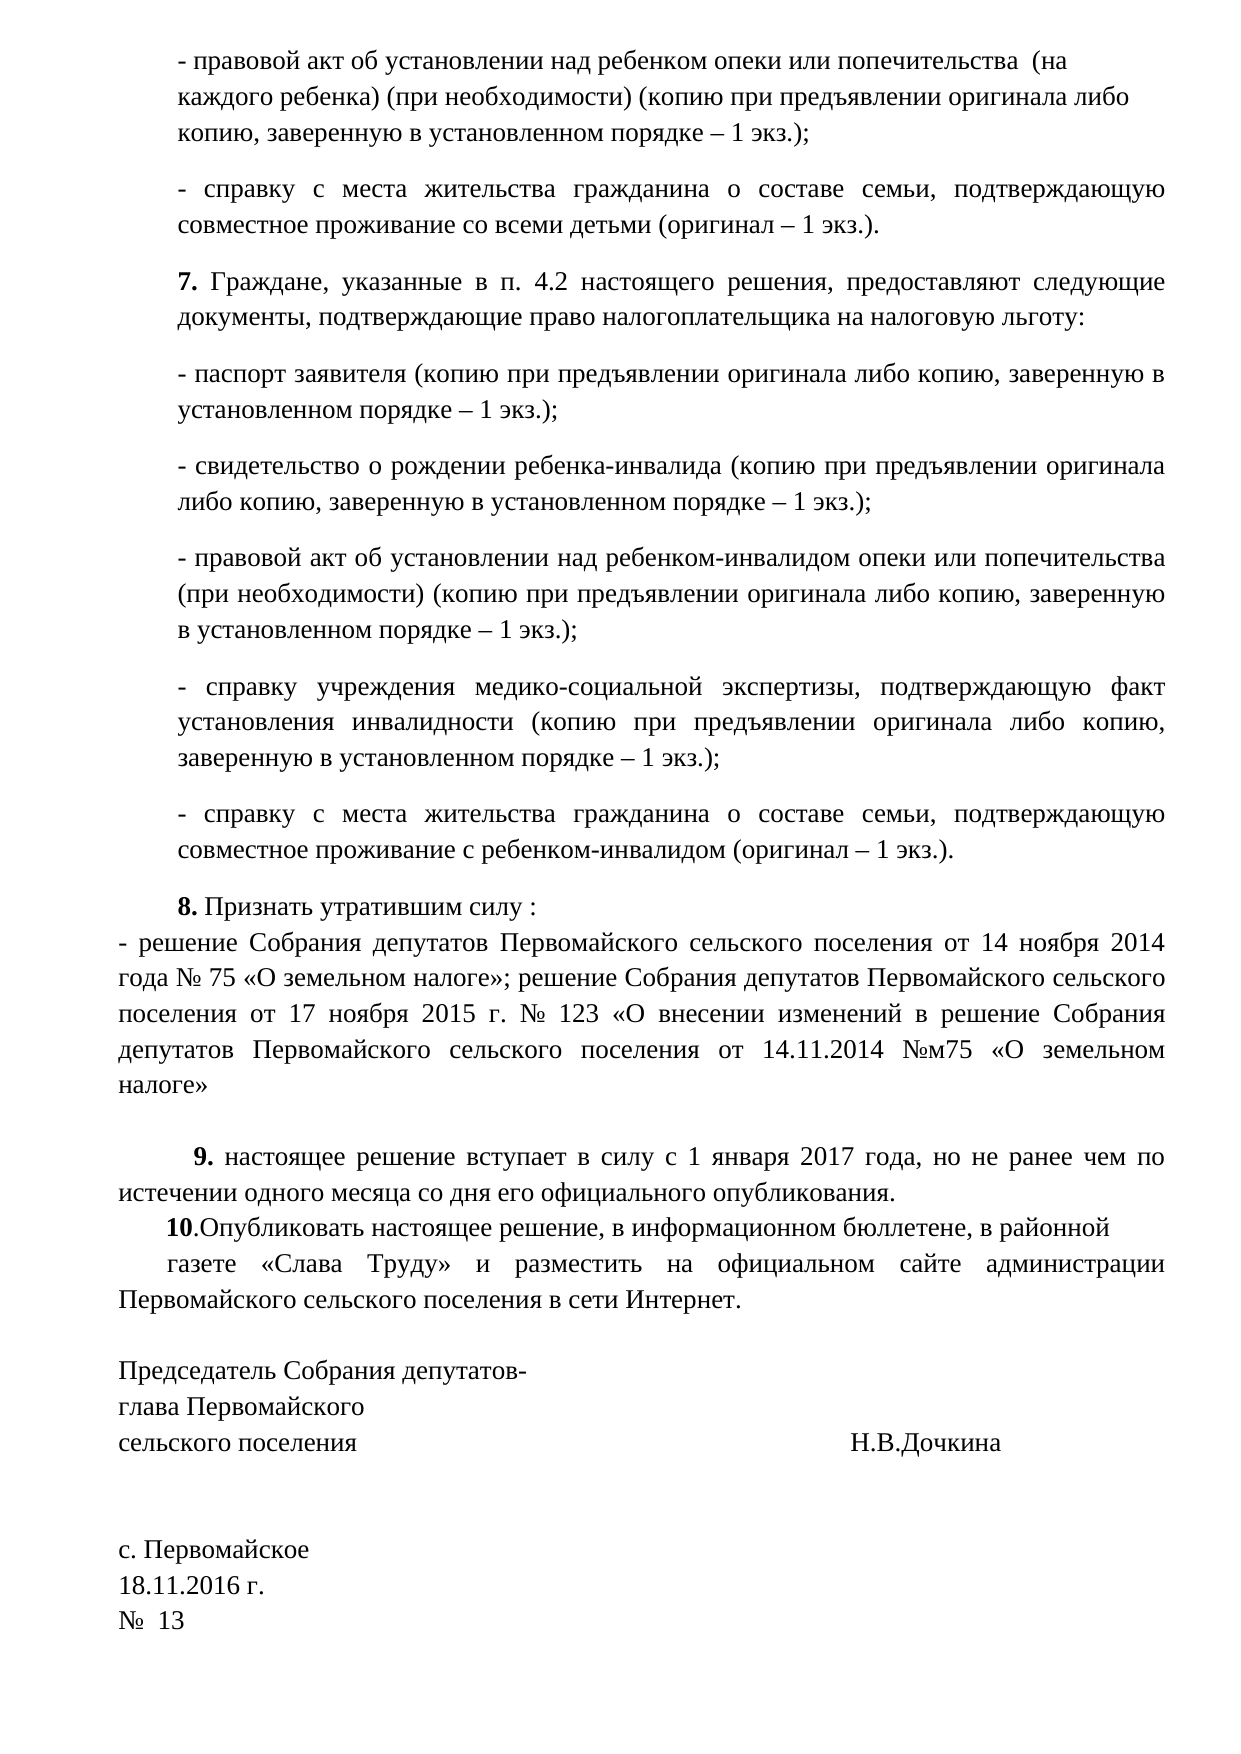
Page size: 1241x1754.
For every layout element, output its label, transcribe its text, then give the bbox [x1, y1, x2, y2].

text Председатель Собрания депутатов- [118, 1354, 1167, 1386]
text сельского поселения Н.В.Дочкина [118, 1426, 1167, 1457]
text глава Первомайского [118, 1390, 1167, 1421]
text - справку с места жительства гражданина о составе семьи, подтверждающую совместное проживание с ребенком-инвалидом (оригинал – 1 экз.). [177, 798, 1167, 864]
text газете «Слава Труду» и разместить на официальном сайте администрации Первомайского сельского поселения в сети Интернет. [118, 1247, 1167, 1314]
text - решение Собрания депутатов Первомайского сельского поселения от 14 ноября 2014 года № 75 «О земельном налоге»; решение Собрания депутатов Первомайского сельского поселения от 17 ноября 2015 г. № 123 «О внесении изменений в решение Собрания депутатов Первомайского сельского поселения от 14.11.2014 №м75 «О земельном налоге» [118, 926, 1167, 1100]
text 18.11.2016 г. [118, 1569, 1167, 1600]
text - правовой акт об установлении над ребенком опеки или попечительства (на каждого ребенка) (при необходимости) (копию при предъявлении оригинала либо копию, заверенную в установленном порядке – 1 экз.); [177, 44, 1167, 147]
text 7. Граждане, указанные в п. 4.2 настоящего решения, предоставляют следующие документы, подтверждающие право налогоплательщика на налоговую льготу: [177, 265, 1167, 332]
text - справку учреждения медико-социальной экспертизы, подтверждающую факт установления инвалидности (копию при предъявлении оригинала либо копию, заверенную в установленном порядке – 1 экз.); [177, 669, 1167, 772]
text - свидетельство о рождении ребенка-инвалида (копию при предъявлении оригинала либо копию, заверенную в установленном порядке – 1 экз.); [177, 449, 1167, 516]
text № 13 [118, 1604, 1167, 1636]
text с. Первомайское [118, 1533, 1167, 1564]
text 10.Опубликовать настоящее решение, в информационном бюллетене, в районной [118, 1211, 1167, 1243]
text - справку с места жительства гражданина о составе семьи, подтверждающую совместное проживание со всеми детьми (оригинал – 1 экз.). [177, 172, 1167, 239]
text 8. Признать утратившим силу : [177, 890, 1167, 921]
text 9. настоящее решение вступает в силу с 1 января 2017 года, но не ранее чем по истечении одного месяца со дня его официального опубликования. [118, 1140, 1167, 1207]
text - паспорт заявителя (копию при предъявлении оригинала либо копию, заверенную в установленном порядке – 1 экз.); [177, 357, 1167, 424]
text - правовой акт об установлении над ребенком-инвалидом опеки или попечительства (при необходимости) (копию при предъявлении оригинала либо копию, заверенную в установленном порядке – 1 экз.); [177, 542, 1167, 644]
